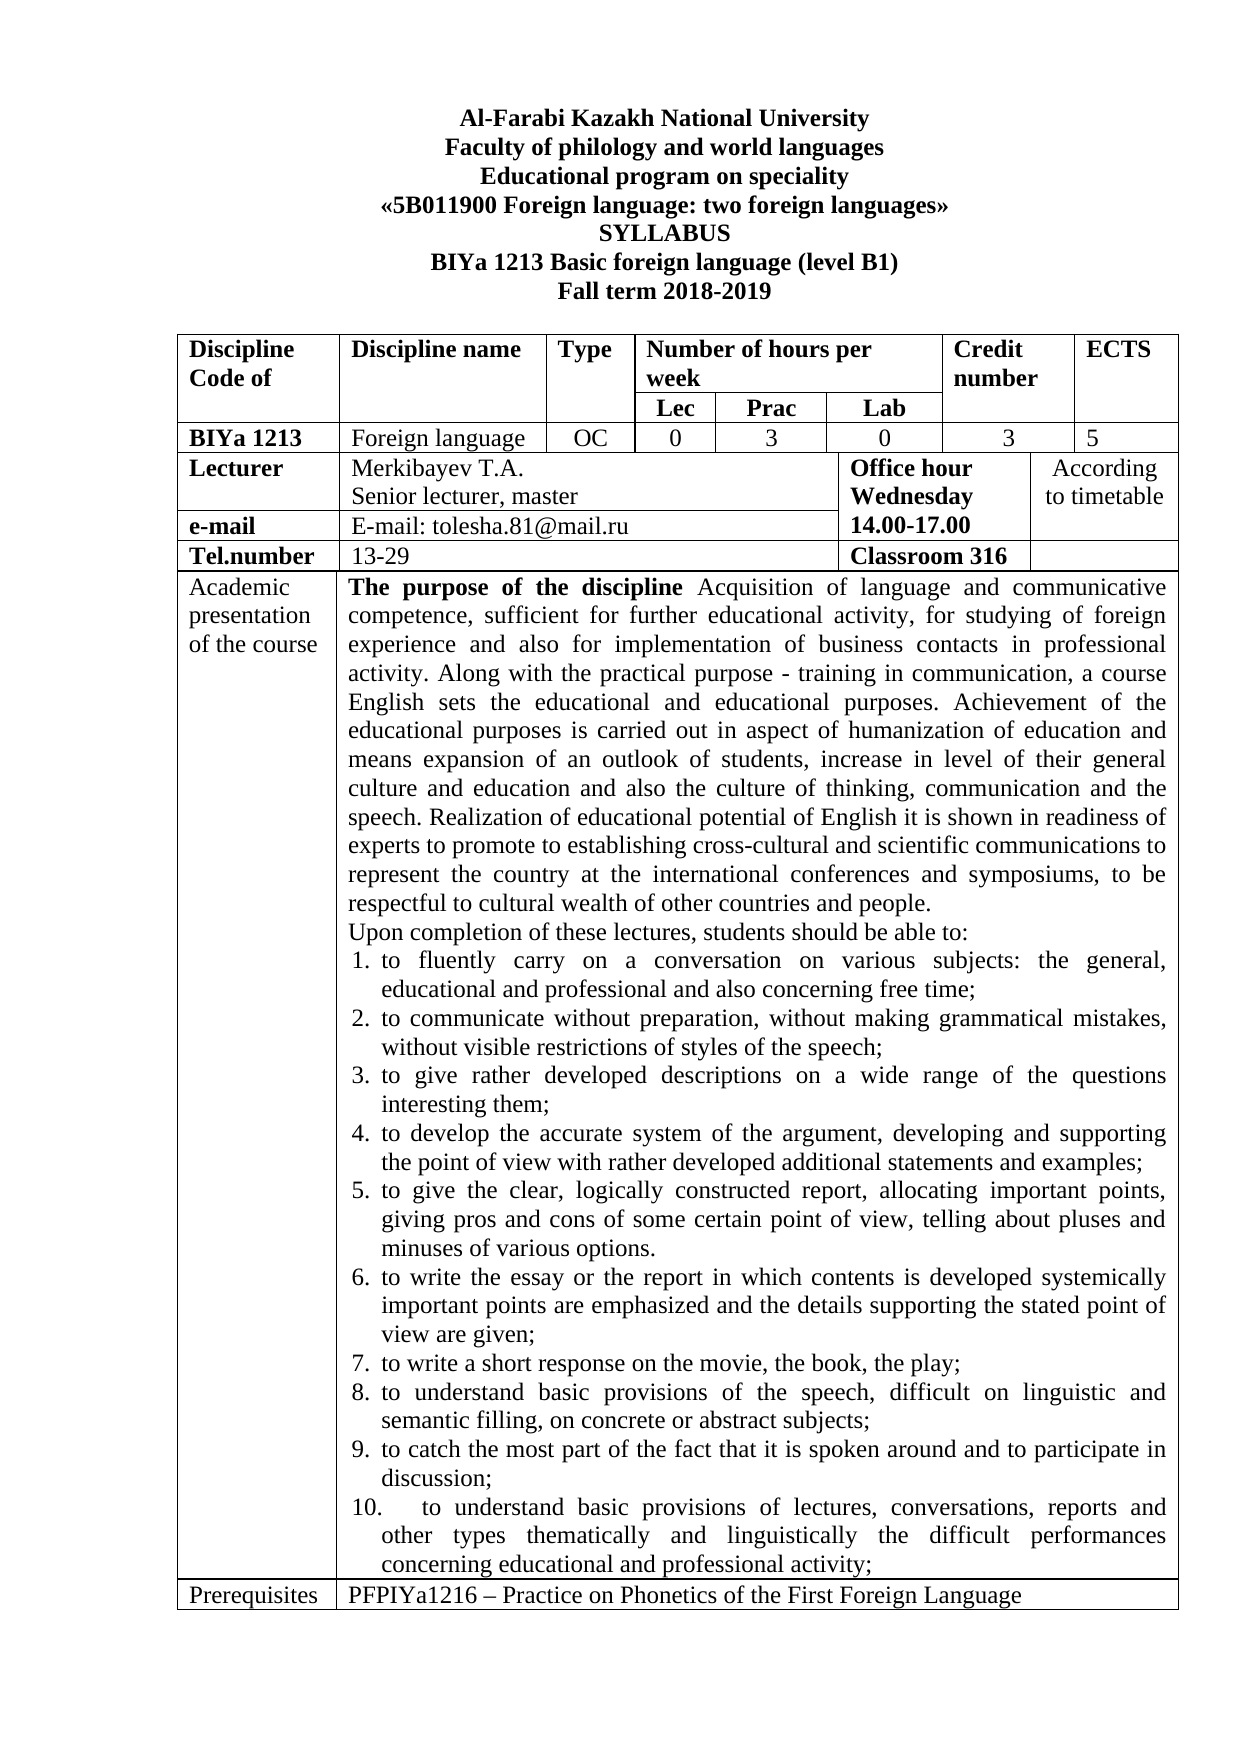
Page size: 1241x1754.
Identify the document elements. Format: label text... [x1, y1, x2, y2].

text Educational program on speciality [177, 161, 1152, 190]
table_cell e-mail [178, 511, 339, 540]
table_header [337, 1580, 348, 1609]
text «5B011900 Foreign language: two foreign languages» [177, 190, 1152, 218]
table_cell Lab [827, 393, 942, 422]
text SYLLABUS [177, 218, 1152, 247]
table_header Credit number [943, 335, 1074, 422]
table_cell Tel.number [178, 541, 339, 570]
table_cell Lecturer [178, 453, 339, 510]
table_header Discipline Code of [178, 335, 339, 422]
table_cell Office hour Wednesday 14.00-17.00 [839, 453, 1030, 540]
table_cell 3 [716, 423, 826, 452]
table_cell Lec [636, 393, 715, 422]
table_header Number of hours per week [636, 335, 942, 392]
table_header ECTS [1075, 335, 1178, 422]
table_cell BIYa 1213 [178, 423, 339, 452]
table_cell According to timetable [1031, 453, 1178, 540]
text BIYa 1213 Basic foreign language (level B1) [177, 247, 1152, 276]
table_cell E-mail: tolesha.81@mail.ru [340, 511, 838, 540]
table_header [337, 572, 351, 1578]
table_cell OC [547, 423, 634, 452]
table_cell Foreign language [340, 423, 546, 452]
table_header Type [547, 335, 634, 422]
table_cell 3 [943, 423, 1074, 452]
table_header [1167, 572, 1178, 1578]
text Al-Farabi Kazakh National University [177, 103, 1152, 132]
table_cell 5 [1075, 423, 1178, 452]
table_cell Prac [716, 393, 826, 422]
table_header Academic presentation of the course [178, 572, 336, 1578]
table_header Discipline name [340, 335, 546, 422]
table_cell Classroom 316 [839, 541, 1030, 570]
table_cell Merkibayev T.A. Senior lecturer, master [340, 453, 838, 510]
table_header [178, 1580, 336, 1609]
table_cell [1031, 541, 1178, 570]
table_cell 0 [827, 423, 942, 452]
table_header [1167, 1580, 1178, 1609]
text Faculty of philology and world languages [177, 132, 1152, 161]
table_cell 0 [636, 423, 715, 452]
text Fall term 2018-2019 [177, 276, 1152, 305]
table_cell 13-29 [340, 541, 838, 570]
